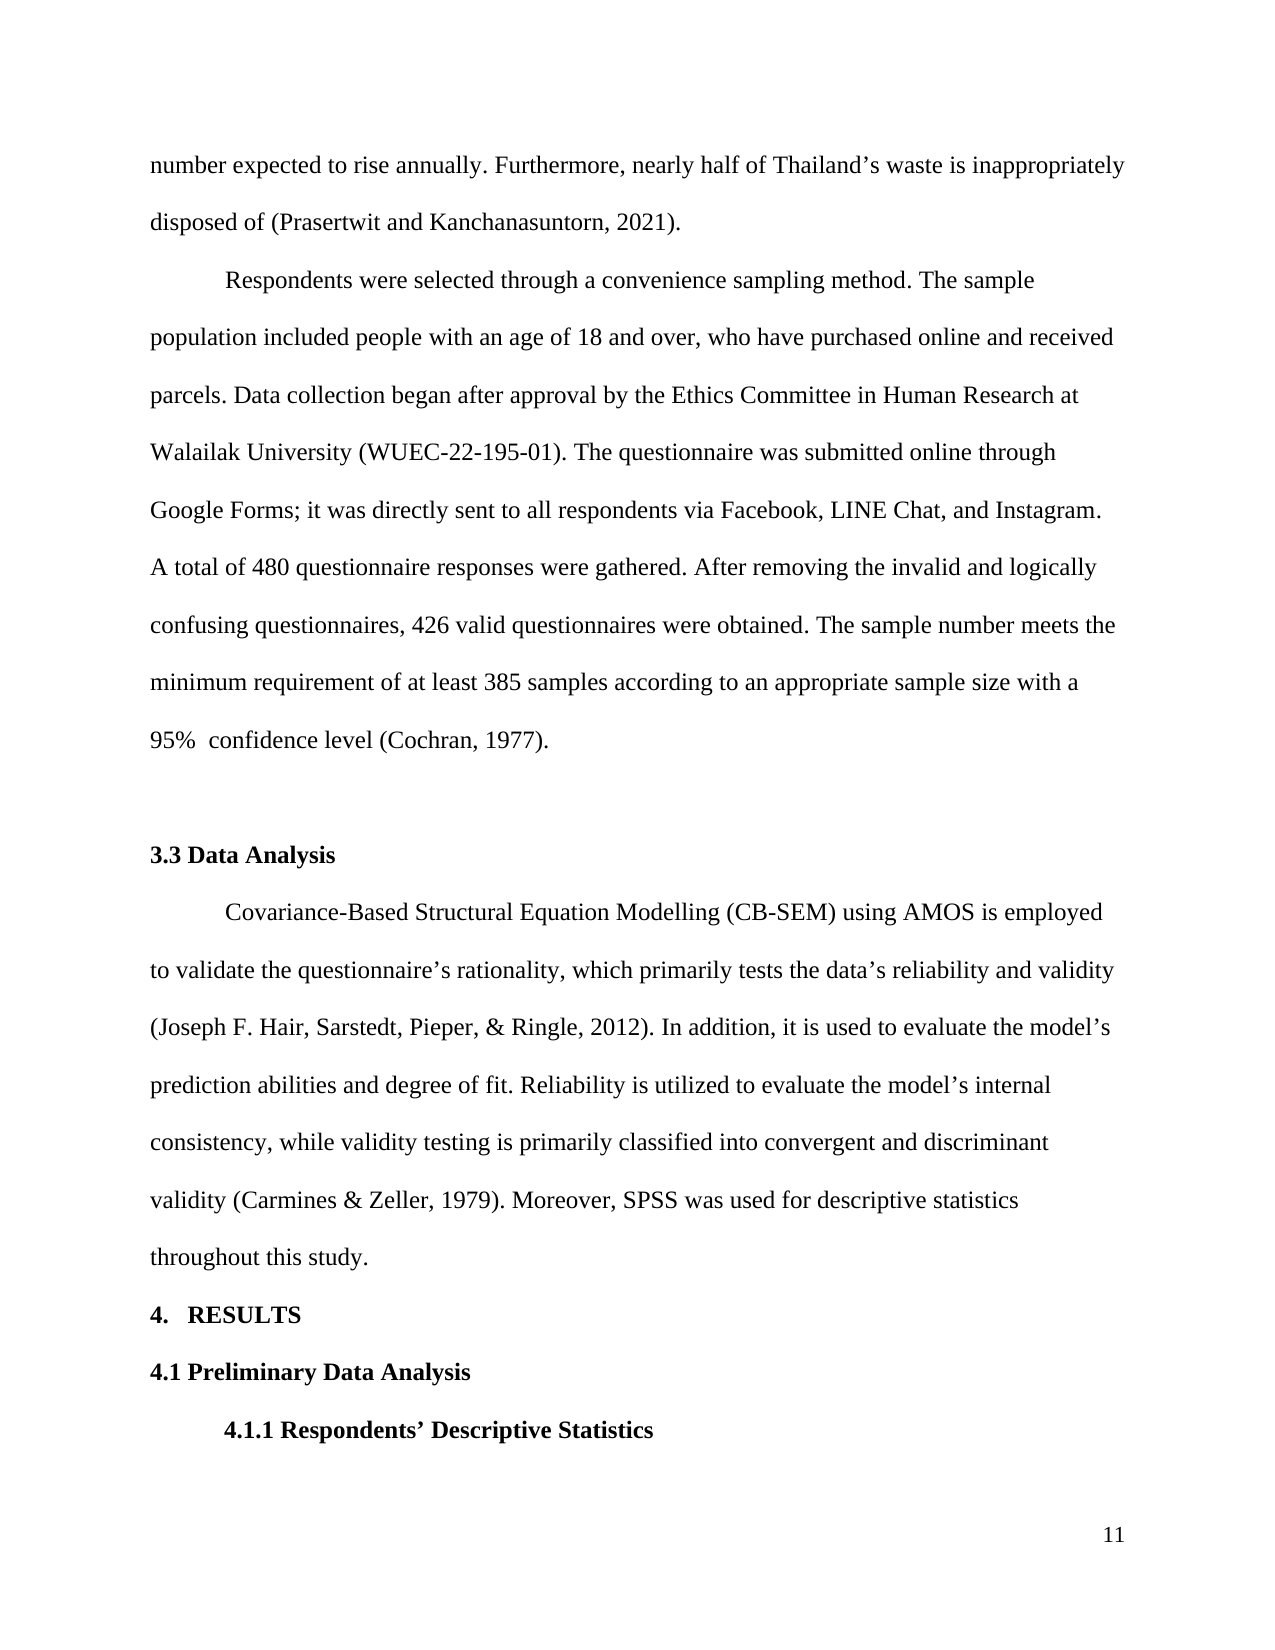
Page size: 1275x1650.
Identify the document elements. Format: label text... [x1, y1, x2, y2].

text Covariance-Based Structural Equation Modelling (CB-SEM) using AMOS is employed to validate the questionnaire’s rationality, which primarily tests the data’s reliability and validity (Joseph F. Hair, Sarstedt, Pieper, & Ringle, 2012). In addition, it is used to evaluate the model’s prediction abilities and degree of fit. Reliability is utilized to evaluate the model’s internal consistency, while validity testing is primarily classified into convergent and discriminant validity (Carmines & Zeller, 1979). Moreover, SPSS was used for descriptive statistics throughout this study. [150, 897, 1125, 1271]
list 4.1.1 Respondents’ Descriptive Statistics [150, 1415, 1125, 1444]
list 3.3 Data Analysis [150, 840, 1125, 869]
list 4.1 Preliminary Data Analysis [150, 1357, 1125, 1386]
list RESULTS [150, 1300, 1125, 1329]
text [150, 150, 1125, 236]
text Respondents were selected through a convenience sampling method. The sample population included people with an age of 18 and over, who have purchased online and received parcels. Data collection began after approval by the Ethics Committee in Human Research at Walailak University (WUEC-22-195-01). The questionnaire was submitted online through Google Forms; it was directly sent to all respondents via Facebook, LINE Chat, and Instagram. A total of 480 questionnaire responses were gathered. After removing the invalid and logically confusing questionnaires, 426 valid questionnaires were obtained. The sample number meets the minimum requirement of at least 385 samples according to an appropriate sample size with a 95% confidence level (Cochran, 1977). [150, 265, 1125, 754]
